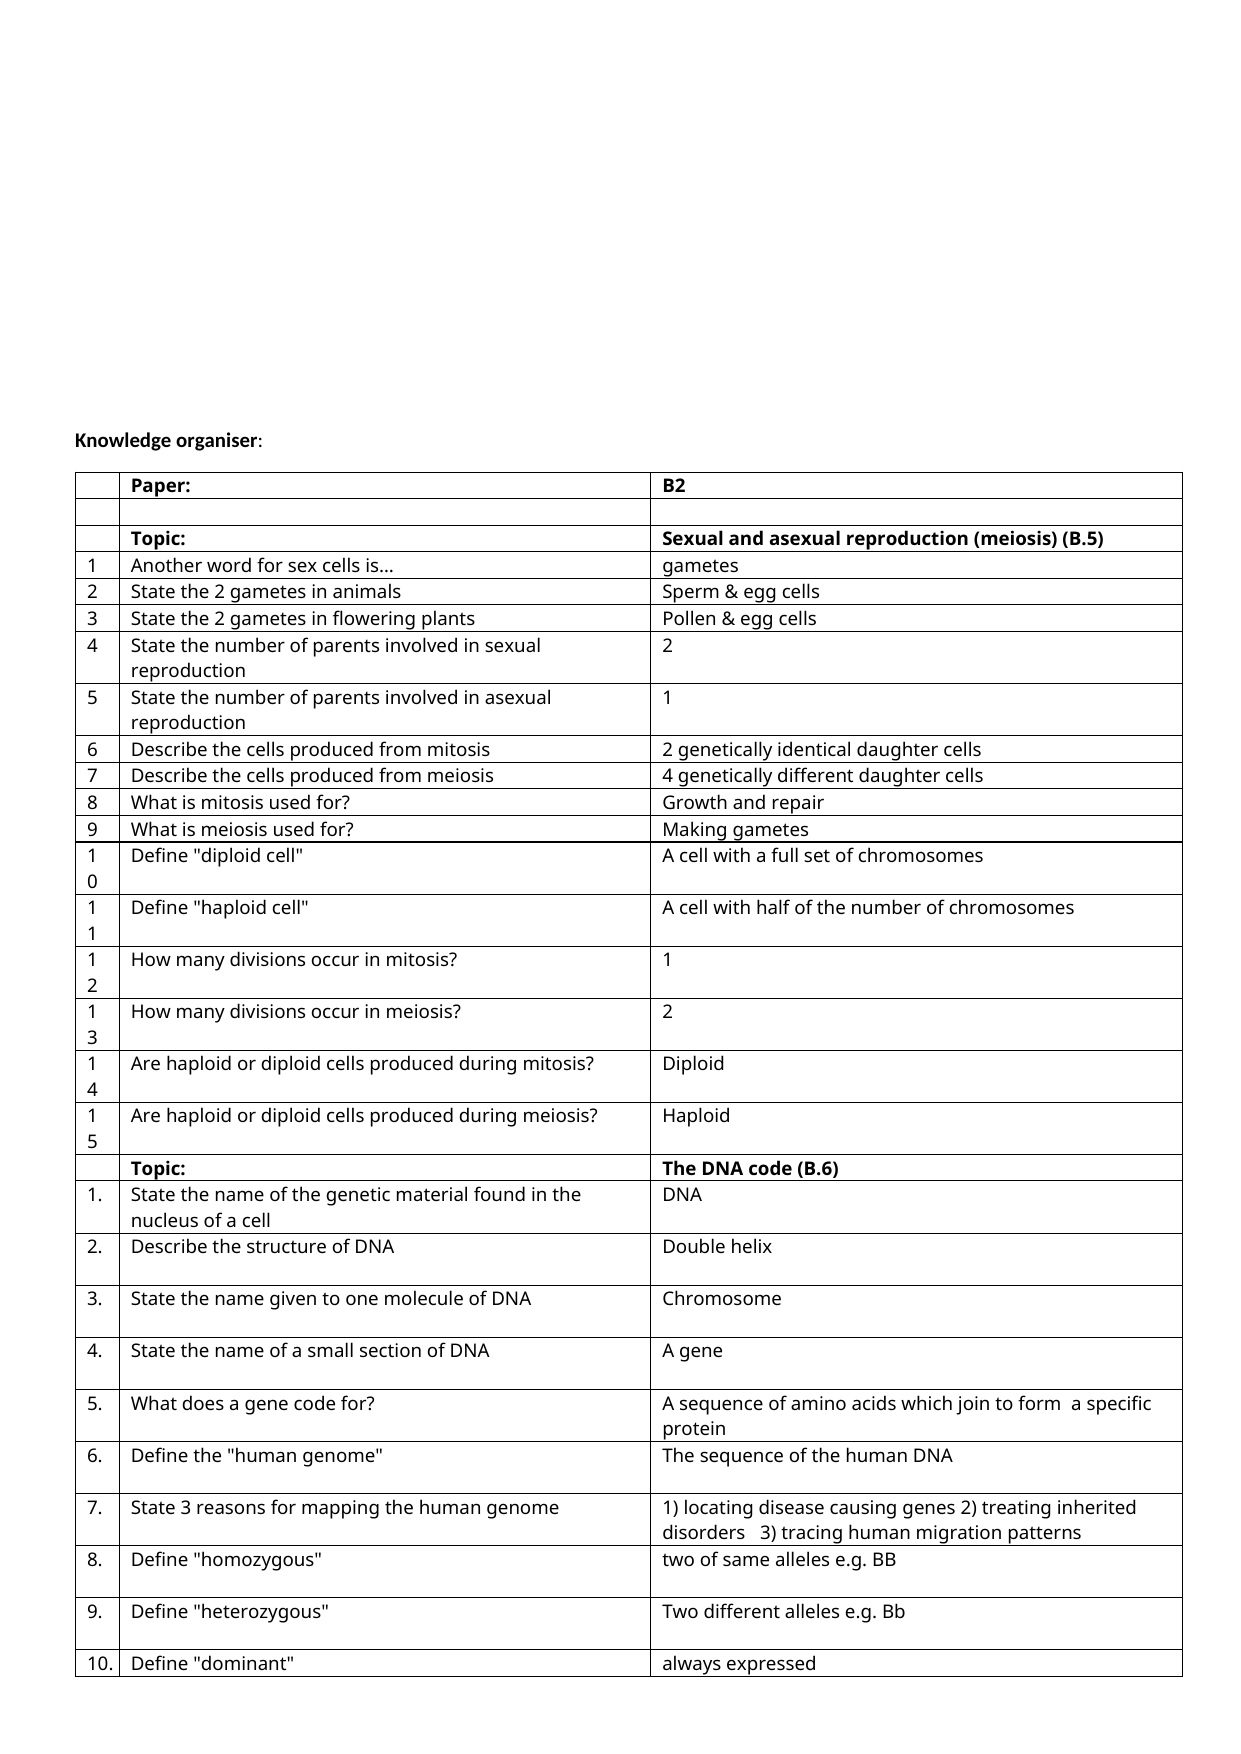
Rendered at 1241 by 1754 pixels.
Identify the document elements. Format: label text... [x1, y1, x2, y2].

table_header B2 [651, 473, 1182, 498]
table_cell Define "dominant" [120, 1650, 650, 1676]
table_cell 6 [76, 736, 119, 762]
table_cell 4 genetically different daughter cells [651, 763, 1182, 788]
table_cell A gene [651, 1338, 1182, 1389]
table_header [76, 473, 119, 498]
table_cell A cell with half of the number of chromosomes [651, 895, 1182, 946]
table_cell A cell with a full set of chromosomes [651, 843, 1182, 893]
table_cell [120, 499, 650, 525]
table_cell How many divisions occur in mitosis? [120, 947, 650, 998]
table_cell 5 [76, 684, 119, 735]
table_cell A sequence of amino acids which join to form a specific protein [651, 1390, 1182, 1441]
table_cell 1) locating disease causing genes 2) treating inherited disorders 3) tracing human migration patterns [651, 1494, 1182, 1545]
table_cell The DNA code (B.6) [651, 1155, 1182, 1180]
table_cell DNA [651, 1181, 1182, 1232]
table_cell [76, 1155, 119, 1180]
table_cell State the number of parents involved in sexual reproduction [120, 632, 650, 683]
table_cell gametes [651, 552, 1182, 578]
table_cell Define "homozygous" [120, 1546, 650, 1597]
table_cell [76, 1442, 119, 1493]
table_cell [651, 499, 1182, 525]
table_cell always expressed [651, 1650, 1182, 1676]
table_cell Chromosome [651, 1286, 1182, 1337]
table_cell State 3 reasons for mapping the human genome [120, 1494, 650, 1545]
table_cell State the name given to one molecule of DNA [120, 1286, 650, 1337]
table_cell Topic: [120, 526, 650, 551]
table_cell Define "heterozygous" [120, 1598, 650, 1649]
table_cell [76, 1338, 119, 1389]
table_cell What is mitosis used for? [120, 789, 650, 815]
table_cell How many divisions occur in meiosis? [120, 999, 650, 1050]
table_cell [76, 1598, 119, 1649]
table_cell Sperm & egg cells [651, 579, 1182, 604]
table_cell 13 [76, 999, 119, 1050]
table_cell Are haploid or diploid cells produced during mitosis? [120, 1051, 650, 1102]
table_cell 3 [76, 605, 119, 631]
table_cell Haploid [651, 1103, 1182, 1154]
table_cell 15 [76, 1103, 119, 1154]
table_cell [76, 1650, 119, 1676]
table_cell Topic: [120, 1155, 650, 1180]
table_cell 12 [76, 947, 119, 998]
table_cell Define "haploid cell" [120, 895, 650, 946]
table_cell Describe the cells produced from mitosis [120, 736, 650, 762]
table_cell [76, 1234, 119, 1284]
table_cell What is meiosis used for? [120, 816, 650, 841]
table_cell Define "diploid cell" [120, 843, 650, 893]
table_cell Growth and repair [651, 789, 1182, 815]
table_cell [76, 1390, 119, 1441]
table_cell 2 [651, 632, 1182, 683]
table_cell 11 [76, 895, 119, 946]
table_cell 1 [651, 684, 1182, 735]
table_cell Another word for sex cells is… [120, 552, 650, 578]
table_cell Describe the cells produced from meiosis [120, 763, 650, 788]
table_cell 9 [76, 816, 119, 841]
table_cell [76, 526, 119, 551]
table_cell Diploid [651, 1051, 1182, 1102]
table_cell Define the "human genome" [120, 1442, 650, 1493]
table_cell State the number of parents involved in asexual reproduction [120, 684, 650, 735]
table_cell [76, 499, 119, 525]
table_cell [76, 1494, 119, 1545]
table_cell 10 [76, 843, 119, 893]
table_cell State the 2 gametes in flowering plants [120, 605, 650, 631]
table_cell [76, 1286, 119, 1337]
table_cell Sexual and asexual reproduction (meiosis) (B.5) [651, 526, 1182, 551]
table_cell 8 [76, 789, 119, 815]
table_cell two of same alleles e.g. BB [651, 1546, 1182, 1597]
table_cell What does a gene code for? [120, 1390, 650, 1441]
table_cell [76, 1546, 119, 1597]
table_cell [76, 1181, 119, 1232]
table_cell 1 [76, 552, 119, 578]
table_cell 4 [76, 632, 119, 683]
table_cell Two different alleles e.g. Bb [651, 1598, 1182, 1649]
table_cell 2 [651, 999, 1182, 1050]
table_cell The sequence of the human DNA [651, 1442, 1182, 1493]
table_cell State the name of a small section of DNA [120, 1338, 650, 1389]
table_cell Double helix [651, 1234, 1182, 1284]
table_cell 2 [76, 579, 119, 604]
text Knowledge organiser: [75, 427, 1165, 453]
table_cell State the name of the genetic material found in the nucleus of a cell [120, 1181, 650, 1232]
table_cell Pollen & egg cells [651, 605, 1182, 631]
table_header Paper: [120, 473, 650, 498]
table_cell 7 [76, 763, 119, 788]
table_cell Making gametes [651, 816, 1182, 841]
table_cell State the 2 gametes in animals [120, 579, 650, 604]
table_cell 14 [76, 1051, 119, 1102]
table_cell 1 [651, 947, 1182, 998]
table_cell Describe the structure of DNA [120, 1234, 650, 1284]
table_cell 2 genetically identical daughter cells [651, 736, 1182, 762]
table_cell Are haploid or diploid cells produced during meiosis? [120, 1103, 650, 1154]
